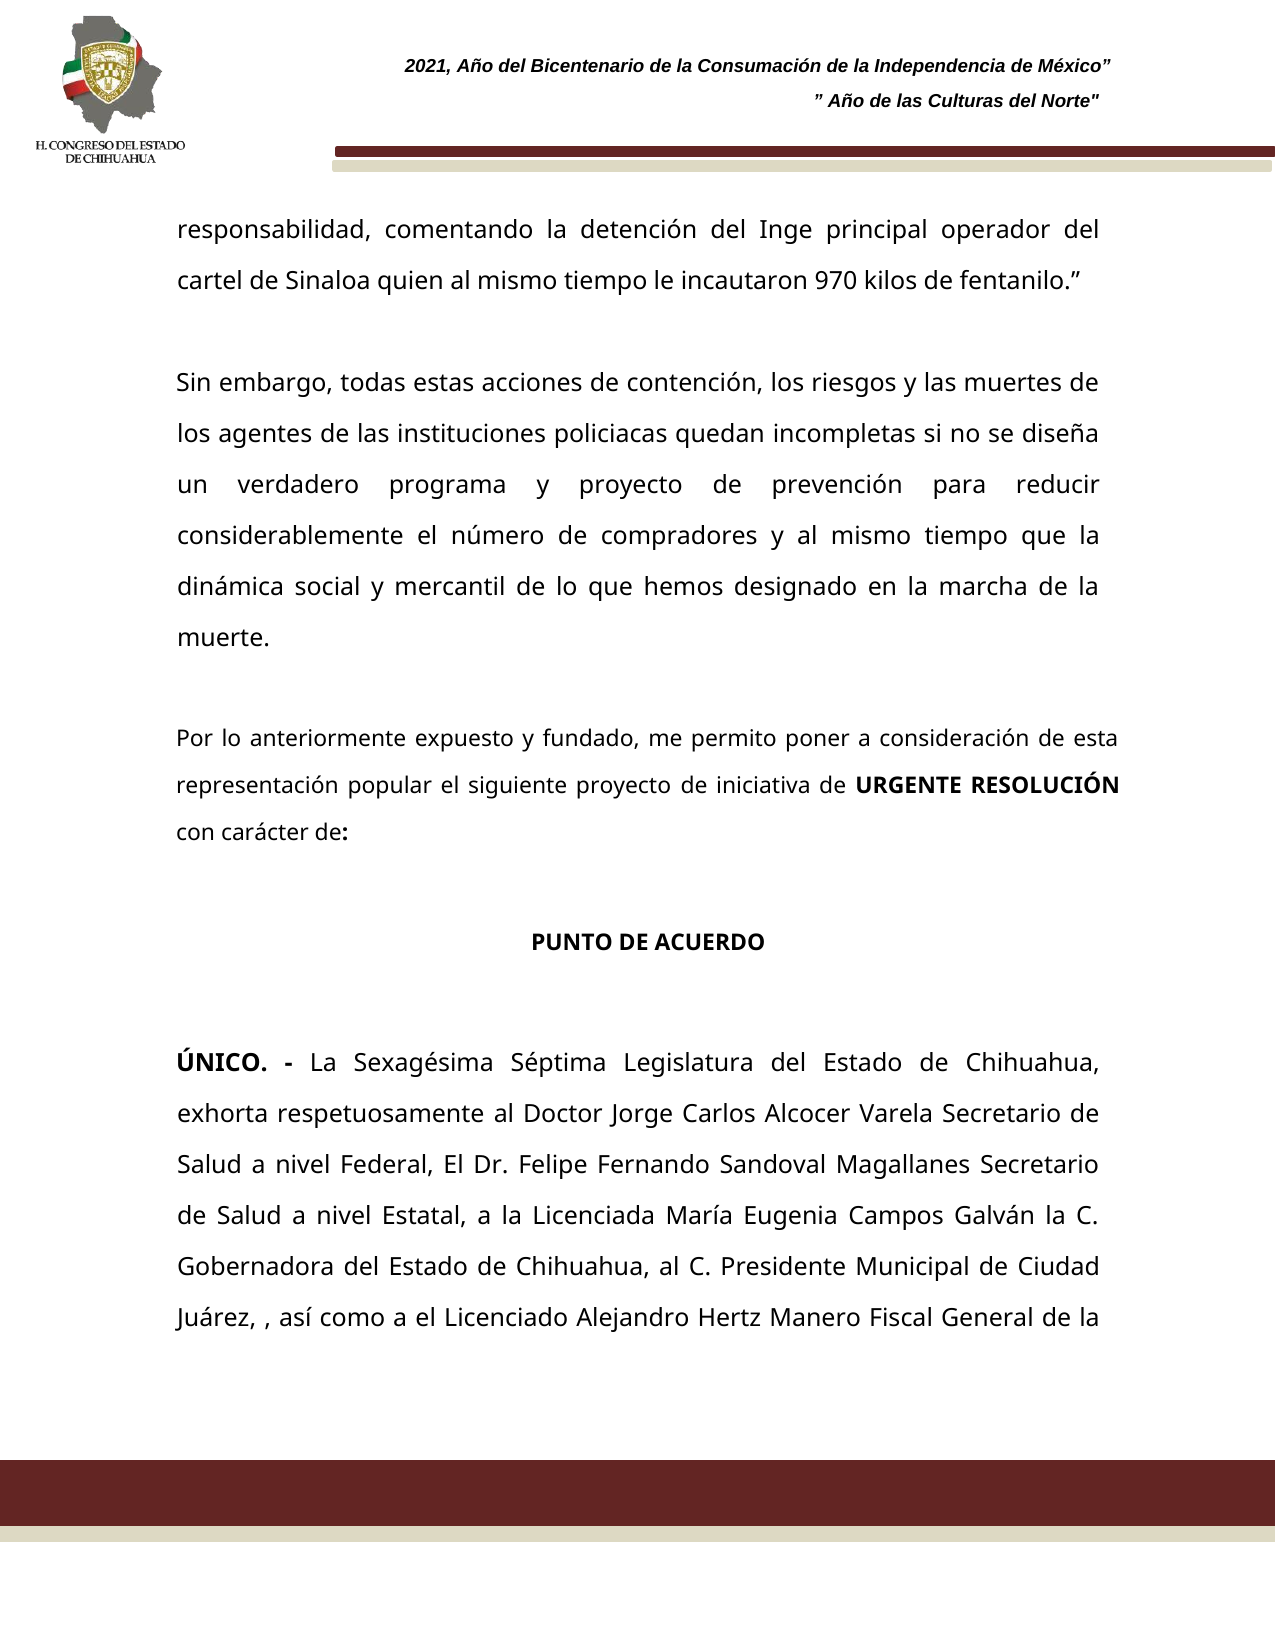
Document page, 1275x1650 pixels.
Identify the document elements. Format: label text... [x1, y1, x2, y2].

text Por lo anteriormente expuesto y fundado, me permito poner a consideración de esta representación popular el siguiente proyecto de iniciativa de URGENTE RESOLUCIÓN con carácter de: [176, 722, 1120, 847]
text Sin embargo, todas estas acciones de contención, los riesgos y las muertes de los agentes de las instituciones policiacas quedan incompletas si no se diseña un verdadero programa y proyecto de prevención para reducir considerablemente el número de compradores y al mismo tiempo que la dinámica social y mercantil de lo que hemos designado en la marcha de la muerte. [176, 364, 1101, 654]
picture [25, 5, 195, 175]
text PUNTO DE ACUERDO [176, 926, 1120, 957]
